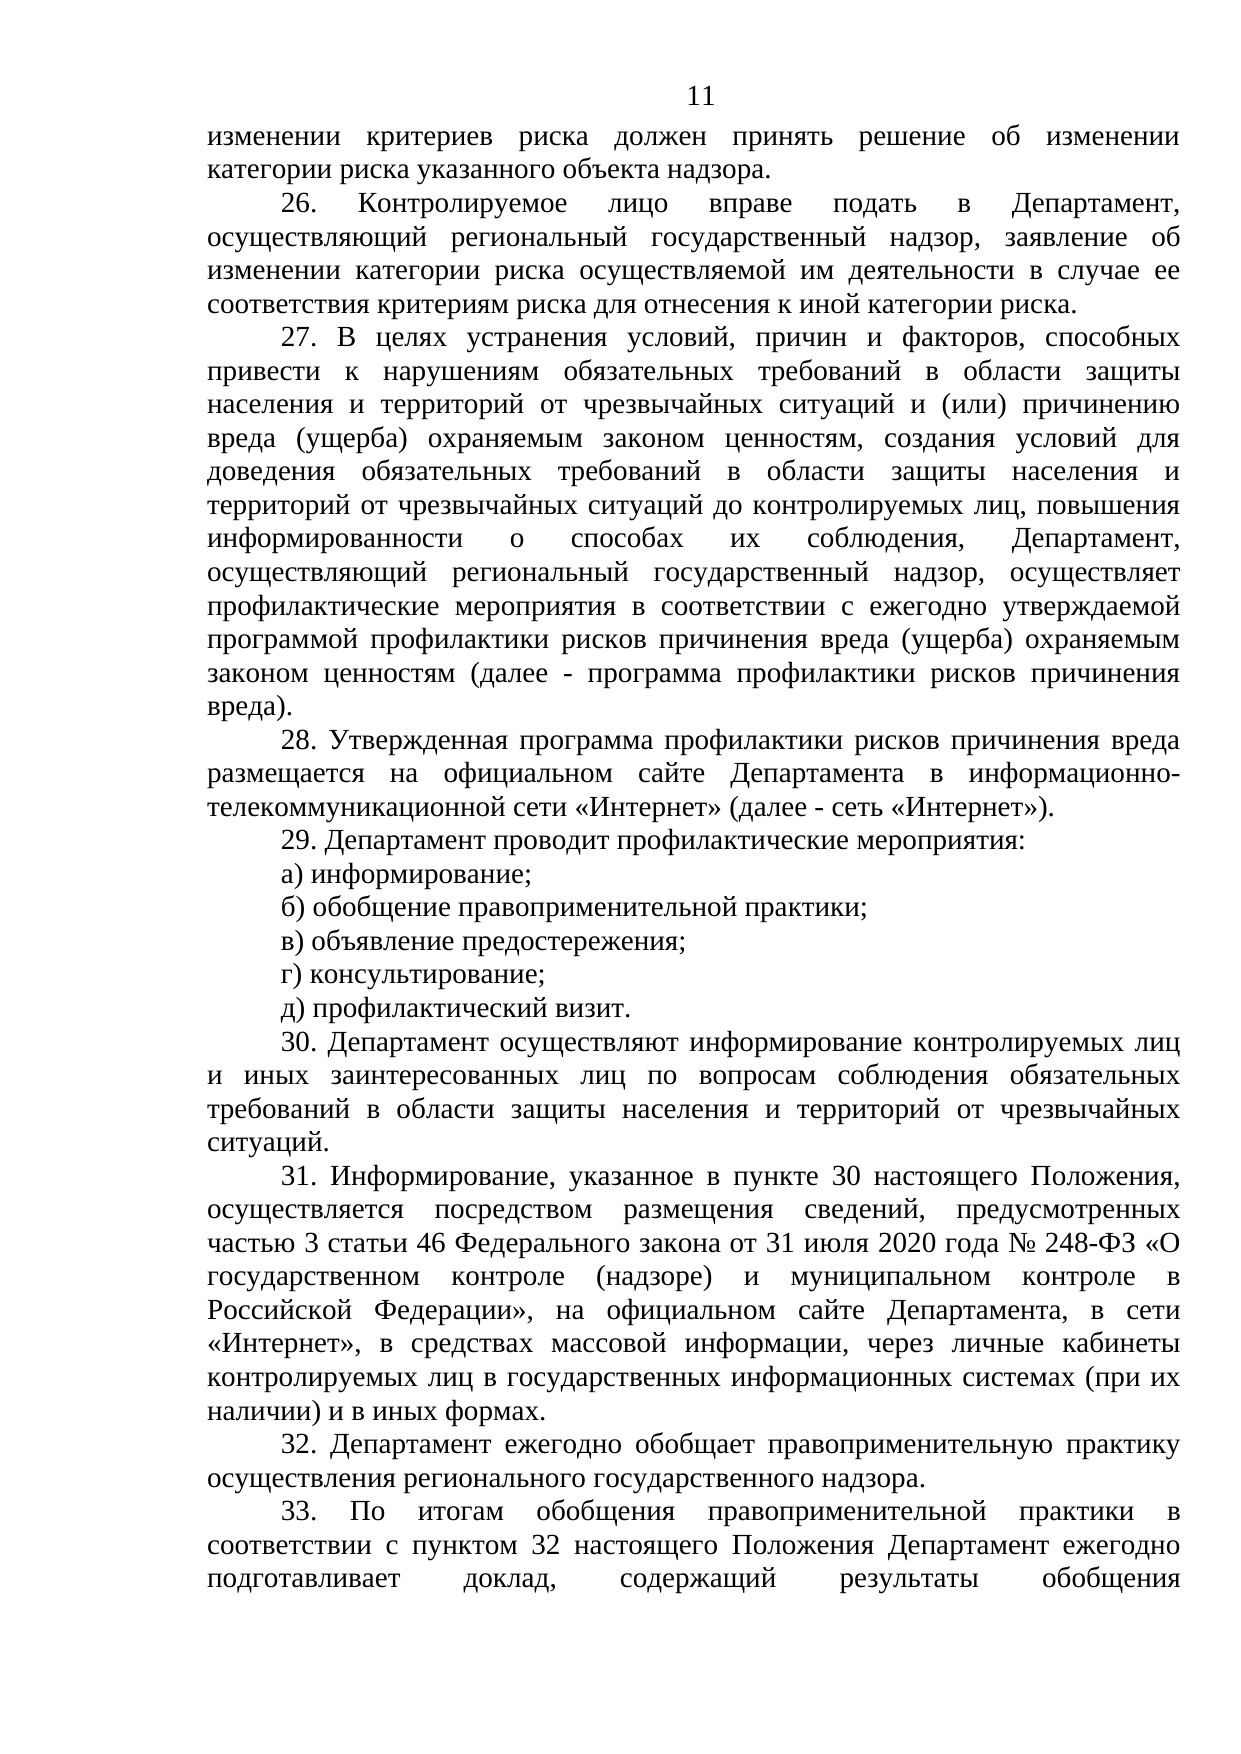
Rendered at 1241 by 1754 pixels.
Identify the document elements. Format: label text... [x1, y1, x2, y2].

text 29. Департамент проводит профилактические мероприятия: [207, 822, 1181, 856]
text в) объявление предостережения; [207, 923, 1181, 957]
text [207, 118, 1181, 185]
text 30. Департамент осуществляют информирование контролируемых лиц и иных заинтересованных лиц по вопросам соблюдения обязательных требований в области защиты населения и территорий от чрезвычайных ситуаций. [207, 1024, 1181, 1158]
text 28. Утвержденная программа профилактики рисков причинения вреда размещается на официальном сайте Департамента в информационно-телекоммуникационной сети «Интернет» (далее - сеть «Интернет»). [207, 722, 1181, 822]
text 32. Департамент ежегодно обобщает правоприменительную практику осуществления регионального государственного надзора. [207, 1426, 1181, 1493]
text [207, 1493, 1181, 1594]
text 26. Контролируемое лицо вправе подать в Департамент, осуществляющий региональный государственный надзор, заявление об изменении категории риска осуществляемой им деятельности в случае ее соответствия критериям риска для отнесения к иной категории риска. [207, 185, 1181, 319]
text б) обобщение правоприменительной практики; [207, 889, 1181, 923]
text а) информирование; [207, 856, 1181, 889]
text 31. Информирование, указанное в пункте 30 настоящего Положения, осуществляется посредством размещения сведений, предусмотренных частью 3 статьи 46 Федерального закона от 31 июля 2020 года № 248-ФЗ «О государственном контроле (надзоре) и муниципальном контроле в Российской Федерации», на официальном сайте Департамента, в сети «Интернет», в средствах массовой информации, через личные кабинеты контролируемых лиц в государственных информационных системах (при их наличии) и в иных формах. [207, 1158, 1181, 1426]
text г) консультирование; [207, 957, 1181, 990]
text д) профилактический визит. [207, 990, 1181, 1024]
text 27. В целях устранения условий, причин и факторов, способных привести к нарушениям обязательных требований в области защиты населения и территорий от чрезвычайных ситуаций и (или) причинению вреда (ущерба) охраняемым законом ценностям, создания условий для доведения обязательных требований в области защиты населения и территорий от чрезвычайных ситуаций до контролируемых лиц, повышения информированности о способах их соблюдения, Департамент, осуществляющий региональный государственный надзор, осуществляет профилактические мероприятия в соответствии с ежегодно утверждаемой программой профилактики рисков причинения вреда (ущерба) охраняемым законом ценностям (далее - программа профилактики рисков причинения вреда). [207, 319, 1181, 722]
